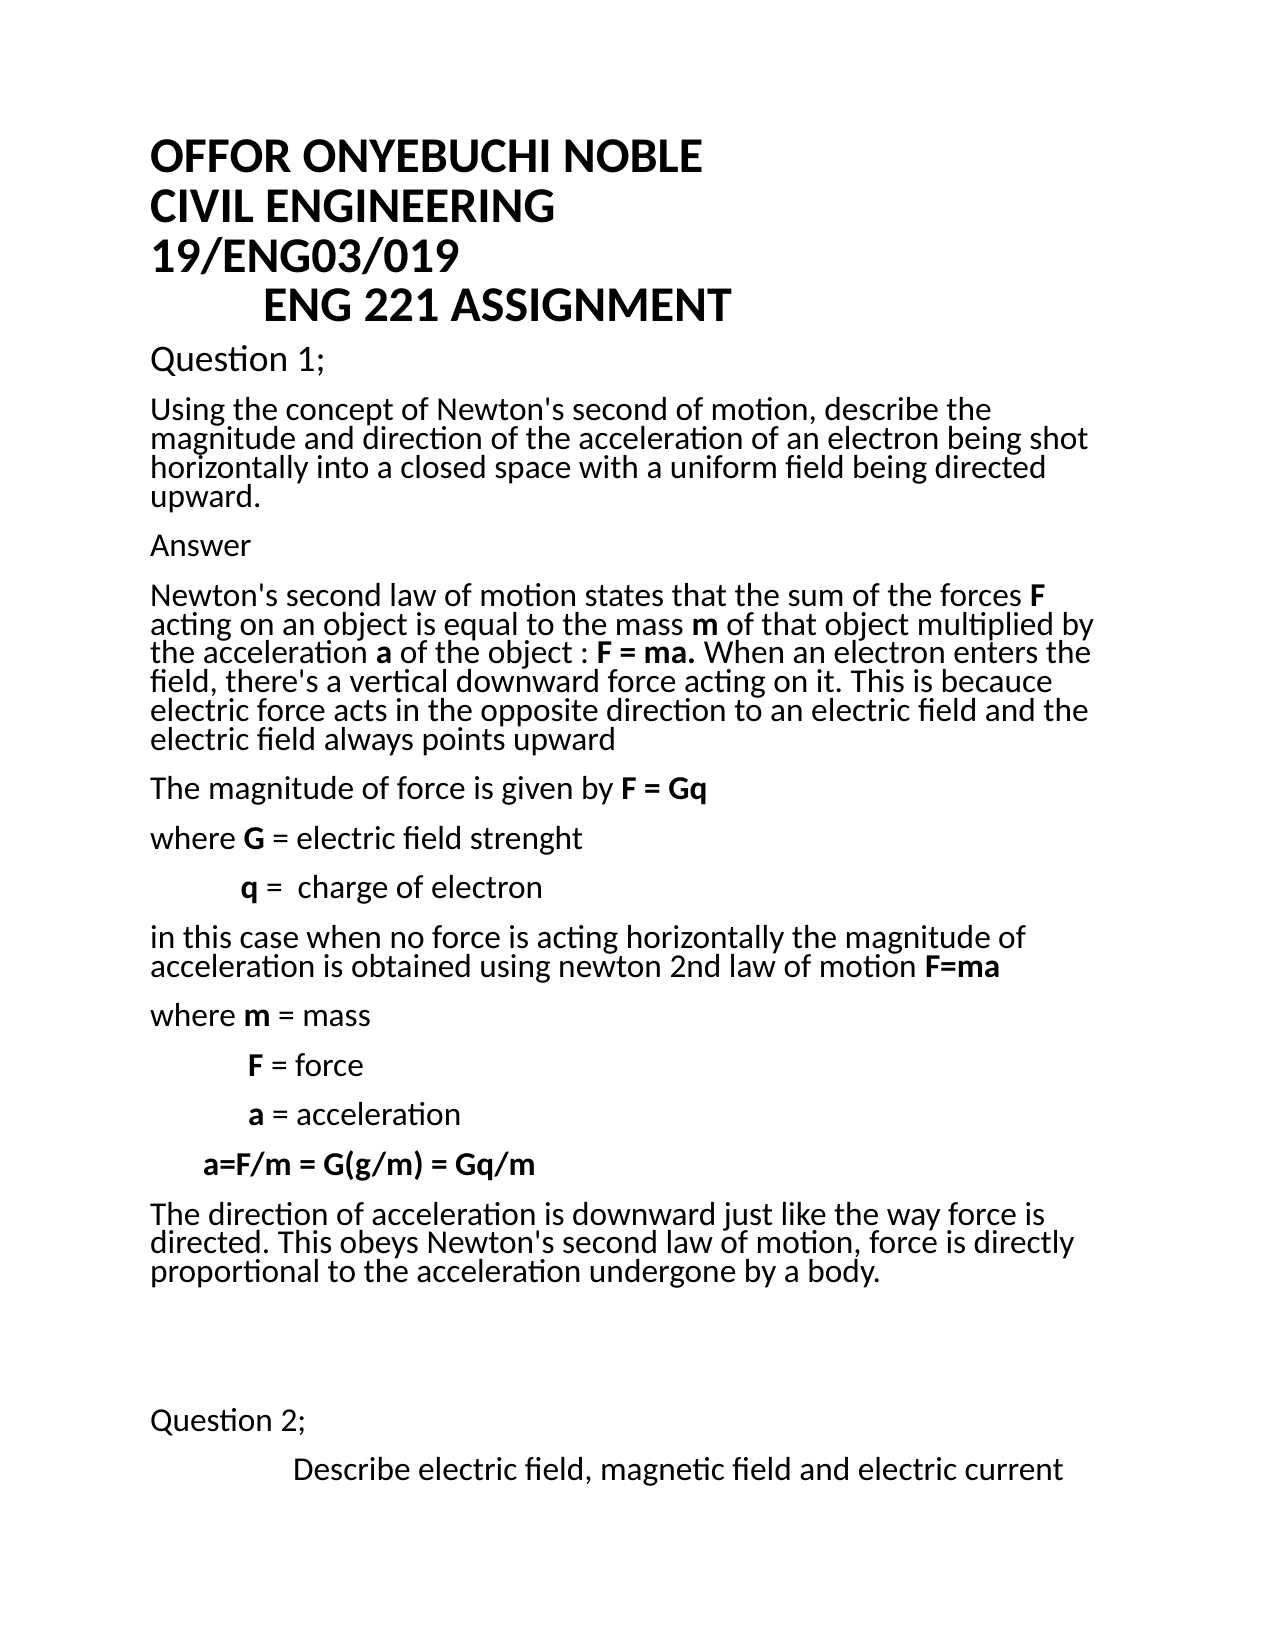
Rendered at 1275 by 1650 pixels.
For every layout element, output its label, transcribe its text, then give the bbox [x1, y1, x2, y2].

text CIVIL ENGINEERING [150, 199, 1125, 228]
text 19/ENG03/019 [150, 249, 1125, 278]
text where m = mass [150, 1004, 1125, 1032]
text The magnitude of force is given by F = Gq [150, 777, 1125, 805]
text where G = electric field strenght [150, 826, 1125, 855]
text Newton's second law of motion states that the sum of the forces F acting on an object is equal to the mass m of that object multiplied by the acceleration a of the object : F = ma. When an electron enters the field, there's a vertical downward force acting on it. This is becauce electric force acts in the opposite direction to an electric field and the electric field always points upward [150, 583, 1125, 756]
text q = charge of electron [150, 876, 1125, 904]
text The direction of acceleration is downward just like the way force is directed. This obeys Newton's second law of motion, force is directly proportional to the acceleration undergone by a body. [150, 1202, 1125, 1288]
text Question 2; [150, 1408, 1125, 1437]
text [150, 1458, 1125, 1487]
text Answer [150, 534, 1125, 562]
text F = force [150, 1053, 1125, 1082]
text in this case when no force is acting horizontally the magnitude of acceleration is obtained using newton 2nd law of motion F=ma [150, 925, 1125, 983]
text Using the concept of Newton's second of motion, describe the magnitude and direction of the acceleration of an electron being shot horizontally into a closed space with a uniform field being directed upward. [150, 398, 1125, 513]
text a=F/m = G(g/m) = Gq/m [150, 1152, 1125, 1181]
text ENG 221 ASSIGNMENT [150, 299, 1125, 327]
text Question 1; [150, 348, 1125, 377]
text a = acceleration [150, 1103, 1125, 1132]
text OFFOR ONYEBUCHI NOBLE [150, 150, 1125, 179]
